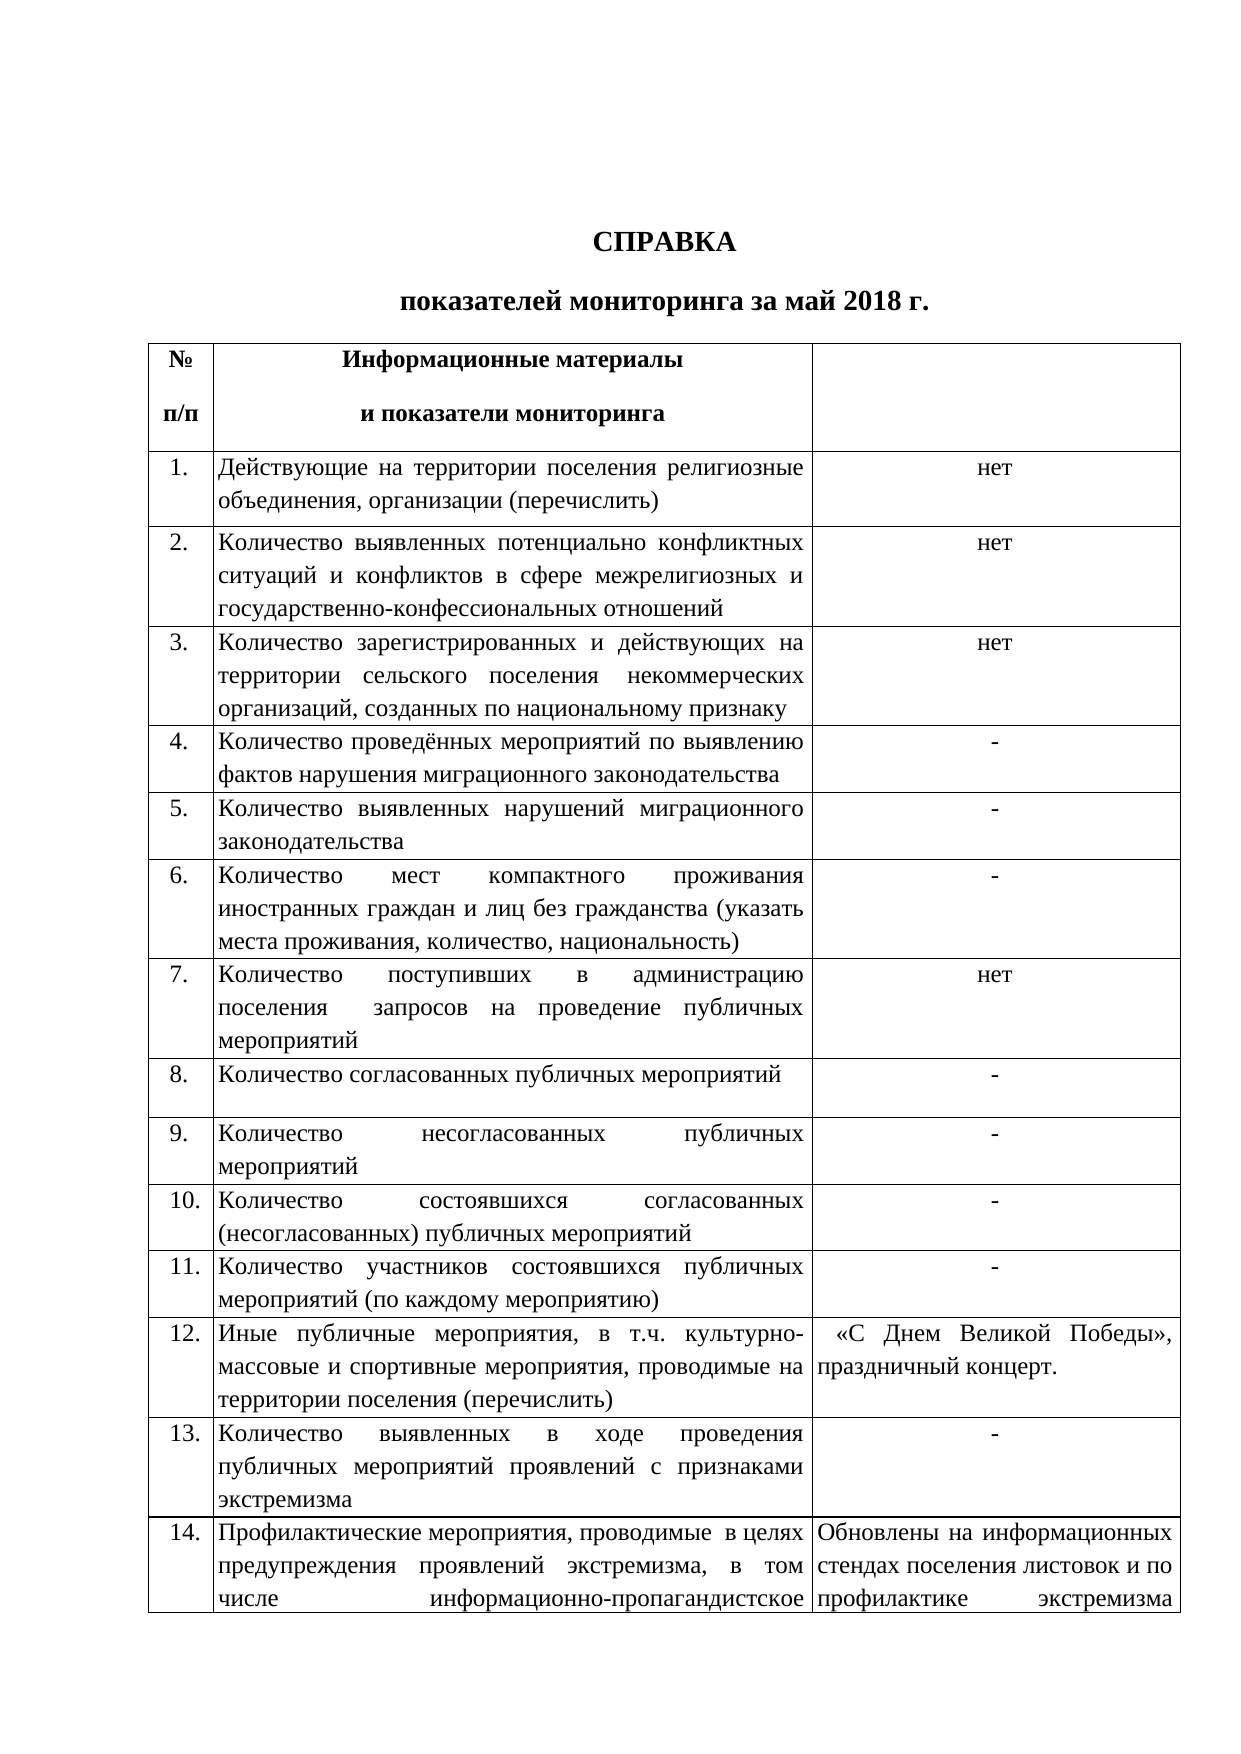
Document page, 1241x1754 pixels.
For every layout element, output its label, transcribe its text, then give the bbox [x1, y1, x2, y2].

table_cell Количество выявленных нарушений миграционного законодательства [214, 793, 812, 859]
table_header [813, 344, 1180, 451]
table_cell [214, 1518, 812, 1612]
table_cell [813, 1518, 1180, 1612]
table_cell Количество состоявшихся согласованных (несогласованных) публичных мероприятий [214, 1185, 812, 1250]
table_cell «С Днем Великой Победы», праздничный концерт. [813, 1318, 1180, 1417]
table_cell - [813, 860, 1180, 958]
table_cell [149, 627, 213, 725]
table_cell [149, 1318, 213, 1417]
table_cell [149, 1118, 213, 1184]
table_cell Количество зарегистрированных и действующих на территории сельского поселения некоммерческих организаций, созданных по национальному признаку [214, 627, 812, 725]
table_cell - [813, 1251, 1180, 1317]
table_cell Количество поступивших в администрацию поселения запросов на проведение публичных мероприятий [214, 959, 812, 1058]
table_cell - [813, 1418, 1180, 1516]
table_cell Действующие на территории поселения религиозные объединения, организации (перечислить) [214, 452, 812, 526]
table_cell [149, 1518, 213, 1612]
text показателей мониторинга за май 2018 г. [177, 283, 1152, 317]
table_cell - [813, 793, 1180, 859]
table_cell Иные публичные мероприятия, в т.ч. культурно-массовые и спортивные мероприятия, проводимые на территории поселения (перечислить) [214, 1318, 812, 1417]
table_cell - [813, 1185, 1180, 1250]
table_cell - [813, 726, 1180, 792]
table_cell [149, 1418, 213, 1516]
table_cell Количество выявленных в ходе проведения публичных мероприятий проявлений с признаками экстремизма [214, 1418, 812, 1516]
table_cell [149, 452, 213, 526]
table_cell нет [813, 959, 1180, 1058]
table_cell Количество проведённых мероприятий по выявлению фактов нарушения миграционного законодательства [214, 726, 812, 792]
table_cell [149, 527, 213, 626]
table_cell [149, 1185, 213, 1250]
table_cell Количество мест компактного проживания иностранных граждан и лиц без гражданства (указать места проживания, количество, национальность) [214, 860, 812, 958]
table_header № п/п [149, 344, 213, 451]
table_cell Количество выявленных потенциально конфликтных ситуаций и конфликтов в сфере межрелигиозных и государственно-конфессиональных отношений [214, 527, 812, 626]
table_cell нет [813, 527, 1180, 626]
table_cell - [813, 1118, 1180, 1184]
table_cell [149, 860, 213, 958]
table_cell нет [813, 627, 1180, 725]
table_cell [149, 726, 213, 792]
table_cell нет [813, 452, 1180, 526]
table_cell - [813, 1059, 1180, 1117]
text СПРАВКА [177, 224, 1152, 258]
table_cell [149, 1059, 213, 1117]
table_cell [149, 793, 213, 859]
table_cell Количество несогласованных публичных мероприятий [214, 1118, 812, 1184]
table_cell [149, 959, 213, 1058]
table_cell Количество согласованных публичных мероприятий [214, 1059, 812, 1117]
table_cell Количество участников состоявшихся публичных мероприятий (по каждому мероприятию) [214, 1251, 812, 1317]
table_cell [149, 1251, 213, 1317]
table_header Информационные материалы и показатели мониторинга [214, 344, 812, 451]
